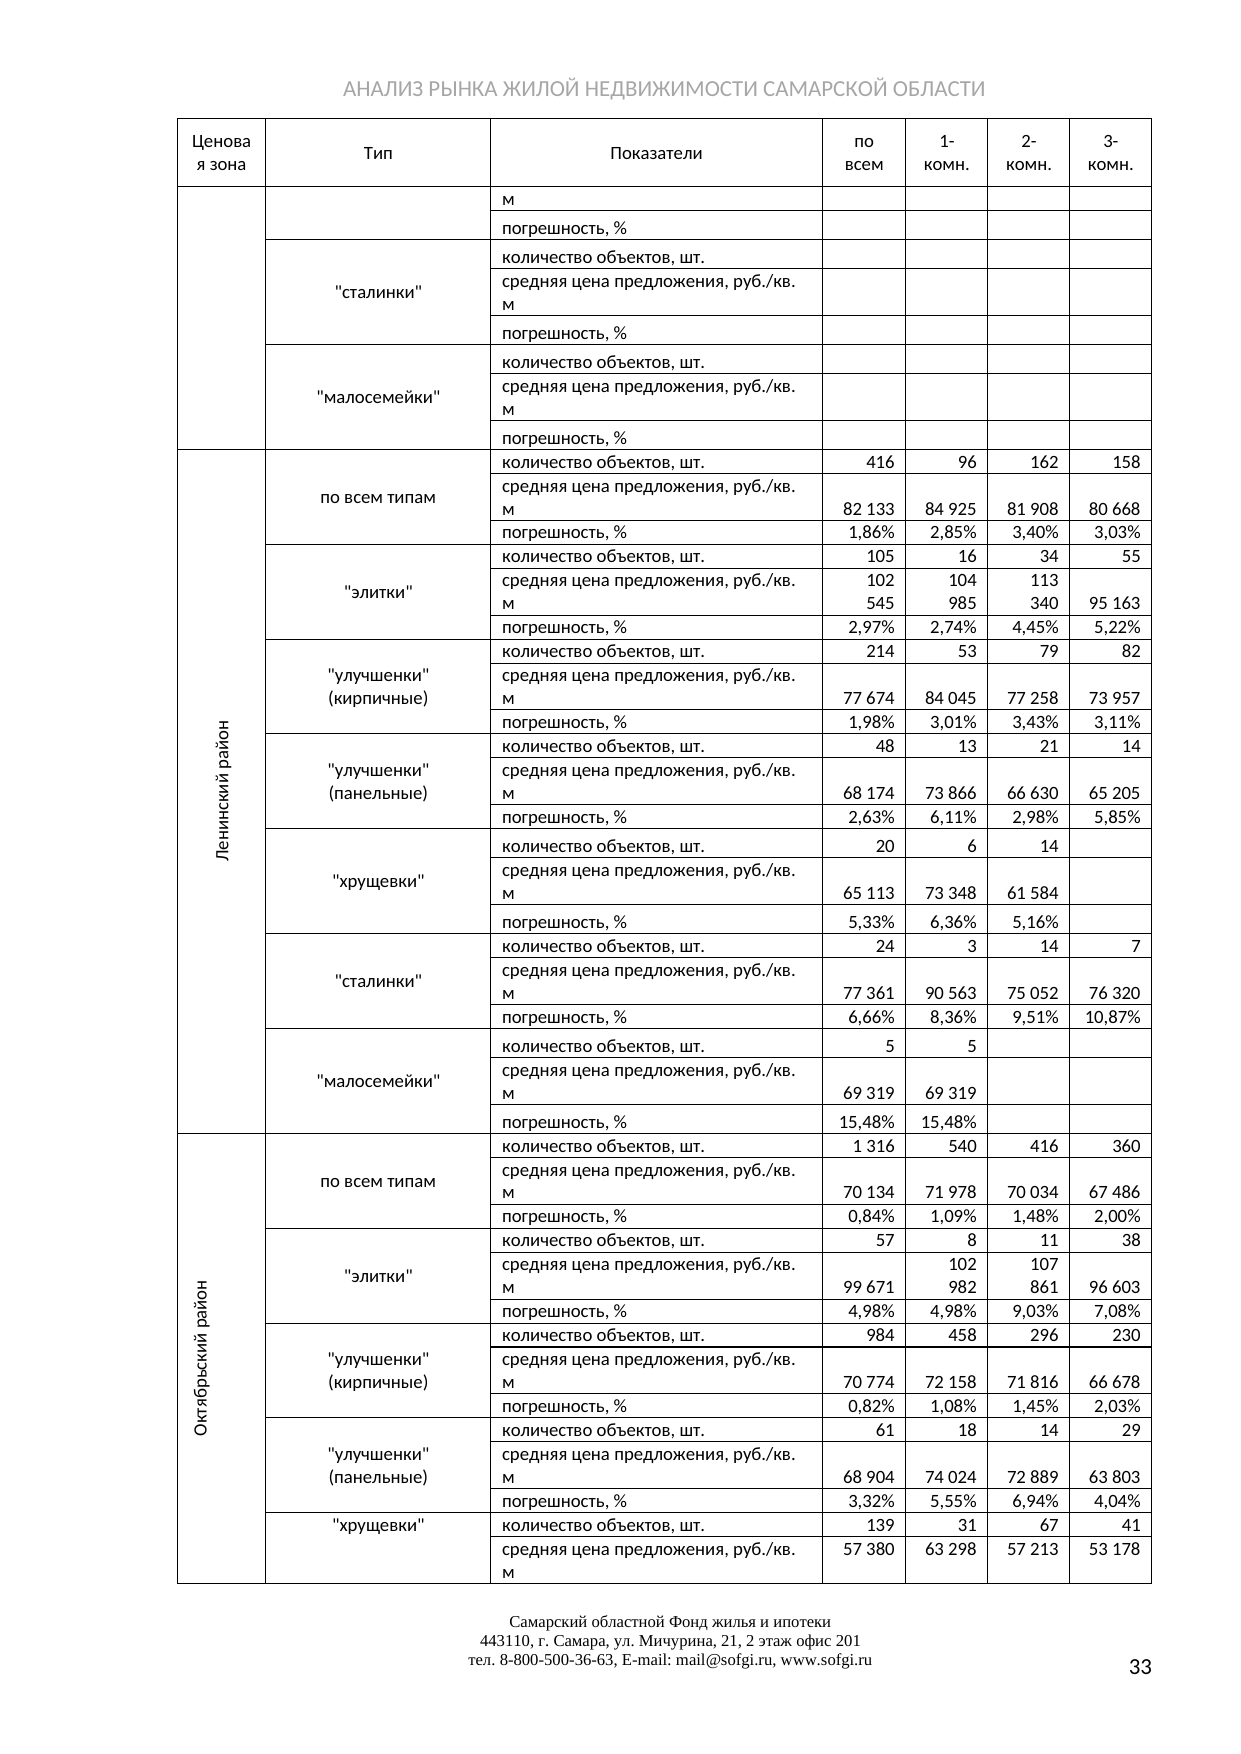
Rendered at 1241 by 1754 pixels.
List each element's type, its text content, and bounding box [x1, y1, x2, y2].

table_cell 66 678 [1070, 1348, 1151, 1393]
table_cell [823, 345, 905, 373]
table_cell 3,40% [988, 521, 1069, 544]
table_cell 71 816 [988, 1348, 1069, 1393]
table_cell 5,33% [823, 905, 905, 933]
table_cell 71 978 [906, 1158, 987, 1204]
table_cell погрешность, % [491, 1394, 822, 1417]
table_cell по всем типам [266, 450, 490, 544]
table_cell 4,45% [988, 616, 1069, 638]
table_cell 63 298 [906, 1537, 987, 1583]
table_cell средняя цена предложения, руб./кв. м [491, 758, 822, 804]
table_cell 57 380 [823, 1537, 905, 1583]
table_cell "хрущевки" [266, 829, 490, 933]
table_cell [906, 421, 987, 449]
table_cell погрешность, % [491, 710, 822, 733]
table_cell [1070, 421, 1151, 449]
table_header 1-комн. [906, 119, 987, 186]
table_cell 57 [823, 1229, 905, 1252]
table_cell 53 178 [1070, 1537, 1151, 1583]
table_cell 1,45% [988, 1394, 1069, 1417]
table_cell [1070, 1029, 1151, 1057]
table_cell [906, 374, 987, 420]
table_cell [1070, 240, 1151, 268]
table_cell 29 [1070, 1418, 1151, 1441]
table_cell 107 861 [988, 1253, 1069, 1298]
table_cell 5,85% [1070, 805, 1151, 828]
table_cell 75 052 [988, 958, 1069, 1004]
table_cell по всем типам [266, 1134, 490, 1228]
table_cell "малосемейки" [266, 345, 490, 449]
table_cell количество объектов, шт. [491, 545, 822, 568]
table_cell 416 [823, 450, 905, 473]
table_cell 3,11% [1070, 710, 1151, 733]
table_cell 113 340 [988, 569, 1069, 614]
table_cell 70 034 [988, 1158, 1069, 1204]
table_cell [1070, 829, 1151, 857]
table_cell 96 [906, 450, 987, 473]
table_cell 3 [906, 934, 987, 957]
table_cell 6,66% [823, 1005, 905, 1028]
table_cell 6,94% [988, 1489, 1069, 1512]
table_cell "улучшенки" (панельные) [266, 734, 490, 828]
table_cell 69 319 [823, 1058, 905, 1104]
table_cell погрешность, % [491, 1489, 822, 1512]
table_cell 2,85% [906, 521, 987, 544]
table_cell 14 [988, 934, 1069, 957]
table_cell 104 985 [906, 569, 987, 614]
table_cell [823, 269, 905, 315]
table_cell погрешность, % [491, 211, 822, 239]
table_cell средняя цена предложения, руб./кв. м [491, 187, 822, 210]
table_cell средняя цена предложения, руб./кв. м [491, 858, 822, 904]
table_cell 5,22% [1070, 616, 1151, 638]
table_cell 8,36% [906, 1005, 987, 1028]
table_cell [906, 187, 987, 210]
table_cell 162 [988, 450, 1069, 473]
table_cell 73 866 [906, 758, 987, 804]
table_header Показатели [491, 119, 822, 186]
table_cell 8 [906, 1229, 987, 1252]
table_cell 7 [1070, 934, 1151, 957]
table_cell 53 [906, 640, 987, 662]
table_header Ценовая зона [178, 119, 265, 186]
table_cell "сталинки" [266, 934, 490, 1028]
table_cell 1,86% [823, 521, 905, 544]
table_cell 55 [1070, 545, 1151, 568]
table_cell 4,04% [1070, 1489, 1151, 1512]
table_cell количество объектов, шт. [491, 240, 822, 268]
table_cell средняя цена предложения, руб./кв. м [491, 1442, 822, 1488]
table_cell 82 133 [823, 474, 905, 520]
table_cell 57 213 [988, 1537, 1069, 1583]
table_cell "элитки" [266, 545, 490, 638]
table_cell 0,84% [823, 1205, 905, 1228]
table_cell 68 174 [823, 758, 905, 804]
table_cell 5,16% [988, 905, 1069, 933]
table_cell средняя цена предложения, руб./кв. м [491, 1158, 822, 1204]
table_cell количество объектов, шт. [491, 829, 822, 857]
table_cell [1070, 316, 1151, 344]
table_cell [906, 316, 987, 344]
table_cell 2,97% [823, 616, 905, 638]
table_cell 21 [988, 734, 1069, 757]
table_cell 9,51% [988, 1005, 1069, 1028]
table_cell количество объектов, шт. [491, 734, 822, 757]
table_cell 3,32% [823, 1489, 905, 1512]
table_cell [823, 316, 905, 344]
table_cell 0,82% [823, 1394, 905, 1417]
table_cell "сталинки" [266, 240, 490, 344]
table_cell 13 [906, 734, 987, 757]
table_cell погрешность, % [491, 1205, 822, 1228]
table_cell 1,98% [823, 710, 905, 733]
table_cell 14 [988, 829, 1069, 857]
table_cell 15,48% [823, 1105, 905, 1133]
table_cell "элитки" [266, 1229, 490, 1322]
table_cell 67 486 [1070, 1158, 1151, 1204]
table_cell количество объектов, шт. [491, 1029, 822, 1057]
table_header 3-комн. [1070, 119, 1151, 186]
table_cell средняя цена предложения, руб./кв. м [491, 374, 822, 420]
table_cell количество объектов, шт. [491, 640, 822, 662]
table_cell погрешность, % [491, 805, 822, 828]
table_cell погрешность, % [491, 905, 822, 933]
table_cell 158 [1070, 450, 1151, 473]
table_cell [988, 211, 1069, 239]
table_cell 2,98% [988, 805, 1069, 828]
table_cell "улучшенки" (панельные) [266, 1418, 490, 1512]
table_cell средняя цена предложения, руб./кв. м [491, 474, 822, 520]
table_cell средняя цена предложения, руб./кв. м [491, 1058, 822, 1104]
table_cell 24 [823, 934, 905, 957]
table_cell 70 774 [823, 1348, 905, 1393]
table_cell 3,43% [988, 710, 1069, 733]
table_cell 31 [906, 1513, 987, 1536]
table_cell количество объектов, шт. [491, 450, 822, 473]
table_cell 72 158 [906, 1348, 987, 1393]
table_cell [988, 269, 1069, 315]
table_cell 3,03% [1070, 521, 1151, 544]
table_cell 6,11% [906, 805, 987, 828]
table_cell [1070, 905, 1151, 933]
table_cell [1070, 187, 1151, 210]
table_cell 20 [823, 829, 905, 857]
table_cell [1070, 1105, 1151, 1133]
table_cell 95 163 [1070, 569, 1151, 614]
table_cell количество объектов, шт. [491, 1229, 822, 1252]
table_cell 80 668 [1070, 474, 1151, 520]
table_cell 61 [823, 1418, 905, 1441]
table_cell 11 [988, 1229, 1069, 1252]
table_cell 99 671 [823, 1253, 905, 1298]
table_cell 6,36% [906, 905, 987, 933]
table_cell 76 320 [1070, 958, 1151, 1004]
table_header 2-комн. [988, 119, 1069, 186]
table_cell [1070, 211, 1151, 239]
table_cell 139 [823, 1513, 905, 1536]
table_cell 73 348 [906, 858, 987, 904]
table_cell количество объектов, шт. [491, 345, 822, 373]
table_cell Ленинский район [178, 450, 265, 1133]
table_cell 16 [906, 545, 987, 568]
table_cell количество объектов, шт. [491, 934, 822, 957]
table_cell 90 563 [906, 958, 987, 1004]
table_cell средняя цена предложения, руб./кв. м [491, 269, 822, 315]
table_cell 15,48% [906, 1105, 987, 1133]
table_cell 68 904 [823, 1442, 905, 1488]
table_cell 65 113 [823, 858, 905, 904]
table_cell [1070, 858, 1151, 904]
table_cell 77 674 [823, 664, 905, 709]
table_cell [906, 211, 987, 239]
table_cell [823, 211, 905, 239]
table_cell 77 258 [988, 664, 1069, 709]
table_cell 9,03% [988, 1300, 1069, 1322]
table_cell 72 889 [988, 1442, 1069, 1488]
table_cell 84 045 [906, 664, 987, 709]
table_cell [988, 1105, 1069, 1133]
table_cell [1070, 345, 1151, 373]
table_cell "хрущевки" [266, 1513, 490, 1583]
table_cell 984 [823, 1324, 905, 1346]
table_cell Октябрьский район [178, 1134, 265, 1583]
table_cell 82 [1070, 640, 1151, 662]
table_cell 73 957 [1070, 664, 1151, 709]
table_cell [906, 345, 987, 373]
table_cell 5,55% [906, 1489, 987, 1512]
table_cell [823, 240, 905, 268]
table_cell 74 024 [906, 1442, 987, 1488]
table_cell 66 630 [988, 758, 1069, 804]
table_cell погрешность, % [491, 1300, 822, 1322]
table_cell 1,09% [906, 1205, 987, 1228]
table_cell 63 803 [1070, 1442, 1151, 1488]
table_cell [988, 345, 1069, 373]
table_cell погрешность, % [491, 1105, 822, 1133]
table_header по всем [823, 119, 905, 186]
table_cell [823, 374, 905, 420]
table_cell 3,01% [906, 710, 987, 733]
table_cell погрешность, % [491, 521, 822, 544]
table_cell [906, 240, 987, 268]
table_cell средняя цена предложения, руб./кв. м [491, 1348, 822, 1393]
table_cell [1070, 269, 1151, 315]
table_cell средняя цена предложения, руб./кв. м [491, 958, 822, 1004]
table_cell 70 134 [823, 1158, 905, 1204]
table_cell средняя цена предложения, руб./кв. м [491, 664, 822, 709]
table_cell 41 [1070, 1513, 1151, 1536]
table_cell количество объектов, шт. [491, 1134, 822, 1157]
table_cell [823, 421, 905, 449]
table_cell 102 545 [823, 569, 905, 614]
table_cell 81 908 [988, 474, 1069, 520]
table_cell количество объектов, шт. [491, 1324, 822, 1346]
table_cell погрешность, % [491, 616, 822, 638]
table_cell 18 [906, 1418, 987, 1441]
table_cell 96 603 [1070, 1253, 1151, 1298]
table_cell [823, 187, 905, 210]
table_cell [988, 1029, 1069, 1057]
table_cell 10,87% [1070, 1005, 1151, 1028]
table_cell 69 319 [906, 1058, 987, 1104]
table_cell 65 205 [1070, 758, 1151, 804]
table_cell 14 [1070, 734, 1151, 757]
table_cell количество объектов, шт. [491, 1418, 822, 1441]
table_cell 14 [988, 1418, 1069, 1441]
table_cell 6 [906, 829, 987, 857]
table_cell 540 [906, 1134, 987, 1157]
table_cell 5 [906, 1029, 987, 1057]
table_cell средняя цена предложения, руб./кв. м [491, 569, 822, 614]
table_cell 105 [823, 545, 905, 568]
table_cell 214 [823, 640, 905, 662]
table_cell 38 [1070, 1229, 1151, 1252]
table_cell "улучшенки" (кирпичные) [266, 1324, 490, 1417]
table_cell количество объектов, шт. [491, 1513, 822, 1536]
table_cell [988, 187, 1069, 210]
table_cell 2,74% [906, 616, 987, 638]
table_cell 48 [823, 734, 905, 757]
table_cell 79 [988, 640, 1069, 662]
table_cell 2,00% [1070, 1205, 1151, 1228]
table_cell [1070, 1058, 1151, 1104]
table_cell 84 925 [906, 474, 987, 520]
table_cell 416 [988, 1134, 1069, 1157]
table_cell 1,08% [906, 1394, 987, 1417]
table_cell средняя цена предложения, руб./кв. м [491, 1253, 822, 1298]
table_cell 77 361 [823, 958, 905, 1004]
table_cell 102 982 [906, 1253, 987, 1298]
table_cell 34 [988, 545, 1069, 568]
table_cell погрешность, % [491, 316, 822, 344]
table_cell 1,48% [988, 1205, 1069, 1228]
table_cell 296 [988, 1324, 1069, 1346]
table_cell 61 584 [988, 858, 1069, 904]
table_cell 5 [823, 1029, 905, 1057]
table_cell [988, 1058, 1069, 1104]
table_cell [906, 269, 987, 315]
table_cell 360 [1070, 1134, 1151, 1157]
table_cell [988, 316, 1069, 344]
table_cell погрешность, % [491, 1005, 822, 1028]
table_cell [988, 421, 1069, 449]
table_cell [988, 374, 1069, 420]
table_cell "улучшенки" (кирпичные) [266, 640, 490, 733]
table_cell 2,03% [1070, 1394, 1151, 1417]
table_cell 4,98% [823, 1300, 905, 1322]
table_cell 1 316 [823, 1134, 905, 1157]
table_cell [988, 240, 1069, 268]
table_header Тип [266, 119, 490, 186]
table_cell 67 [988, 1513, 1069, 1536]
table_cell 4,98% [906, 1300, 987, 1322]
table_cell 230 [1070, 1324, 1151, 1346]
table_cell [1070, 374, 1151, 420]
table_cell "малосемейки" [266, 1029, 490, 1133]
table_cell 7,08% [1070, 1300, 1151, 1322]
table_cell 2,63% [823, 805, 905, 828]
table_cell 458 [906, 1324, 987, 1346]
table_cell погрешность, % [491, 421, 822, 449]
table_cell средняя цена предложения, руб./кв. м [491, 1537, 822, 1583]
